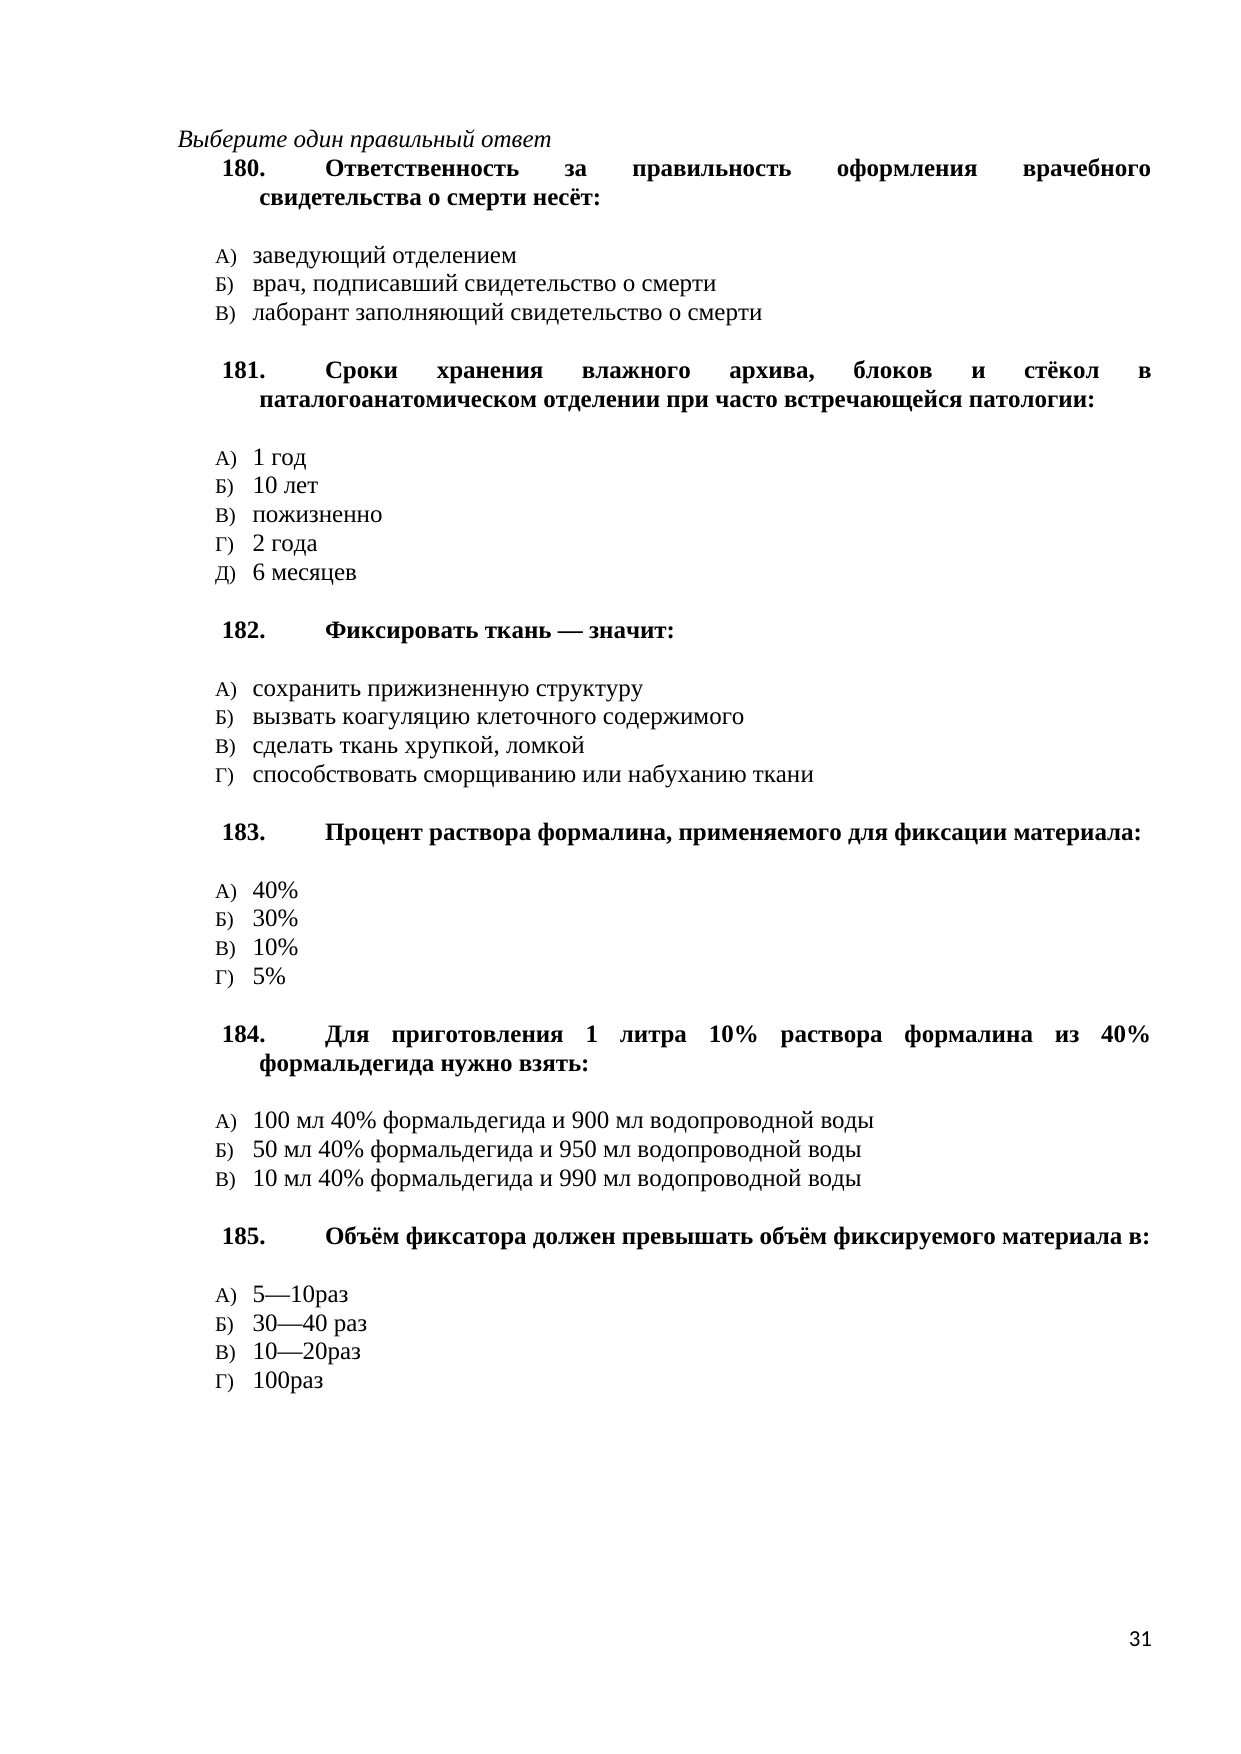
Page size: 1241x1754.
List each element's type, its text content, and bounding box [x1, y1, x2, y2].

list сделать ткань хрупкой, ломкой [215, 730, 1152, 759]
list Ответственность за правильность оформления врачебного свидетельства о смерти несёт: [222, 153, 1152, 211]
list 1 год [215, 442, 1152, 471]
list Сроки хранения влажного архива, блоков и стёкол в паталогоанатомическом отделении при часто встречающейся патологии: [222, 355, 1152, 413]
list 30% [215, 903, 1152, 932]
list 10 мл 40% формальдегида и 990 мл водопроводной воды [215, 1163, 1152, 1192]
list 2 года [215, 528, 1152, 557]
text Выберите один правильный ответ [177, 124, 1152, 153]
list 100раз [215, 1365, 1152, 1394]
list пожизненно [215, 499, 1152, 528]
list 10% [215, 932, 1152, 961]
list Для приготовления 1 литра 10% раствора формалина из 40% формальдегида нужно взять: [222, 1019, 1152, 1076]
list 6 месяцев [215, 557, 1152, 586]
list 30—40 раз [215, 1308, 1152, 1336]
list 5% [215, 961, 1152, 990]
list Процент раствора формалина, применяемого для фиксации материала: [222, 817, 1152, 846]
list 100 мл 40% формальдегида и 900 мл водопроводной воды [215, 1106, 1152, 1134]
list 40% [215, 875, 1152, 903]
list Фиксировать ткань — значит: [222, 615, 1152, 643]
list сохранить прижизненную структуру [215, 673, 1152, 701]
list 10 лет [215, 471, 1152, 499]
list 50 мл 40% формальдегида и 950 мл водопроводной воды [215, 1134, 1152, 1163]
list лаборант заполняющий свидетельство о смерти [215, 297, 1152, 326]
list 10—20раз [215, 1336, 1152, 1365]
list 5—10раз [215, 1279, 1152, 1308]
list способствовать сморщиванию или набуханию ткани [215, 759, 1152, 788]
list врач, подписавший свидетельство о смерти [215, 268, 1152, 297]
list Объём фиксатора должен превышать объём фиксируемого материала в: [222, 1221, 1152, 1250]
list заведующий отделением [215, 240, 1152, 268]
list вызвать коагуляцию клеточного содержимого [215, 701, 1152, 730]
